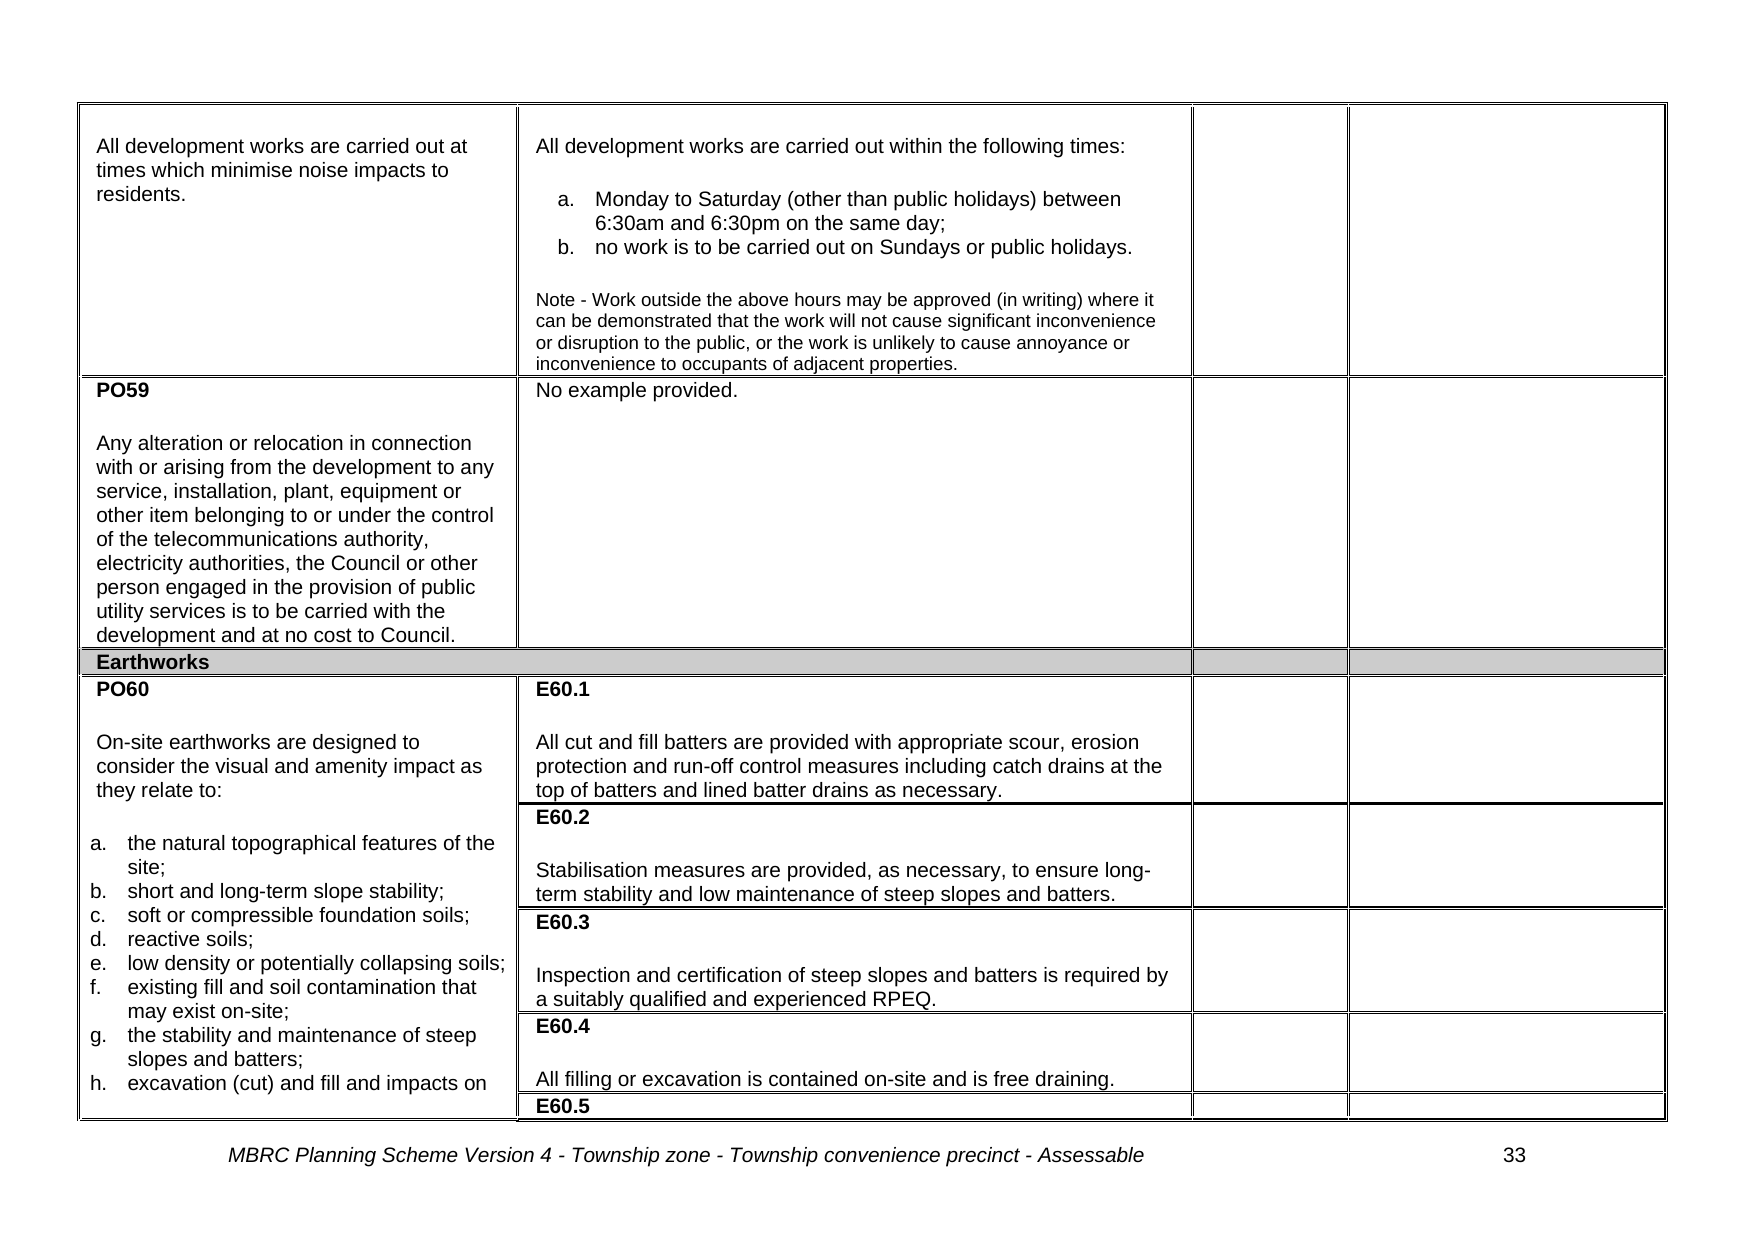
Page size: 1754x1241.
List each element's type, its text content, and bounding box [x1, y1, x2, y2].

table_cell [1194, 378, 1347, 647]
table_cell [518, 1094, 1193, 1118]
table_cell E60.1 All cut and fill batters are provided with appropriate scour, erosion protection and run-off control measures including catch drains at the top of batters and lined batter drains as necessary. [519, 677, 1191, 802]
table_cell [80, 105, 518, 374]
table_cell [1349, 1091, 1666, 1118]
table_cell [1350, 906, 1665, 1011]
table_cell Earthworks [78, 647, 1193, 674]
table_cell [1193, 1094, 1348, 1118]
table_cell [1194, 650, 1347, 674]
table_cell [1349, 1011, 1666, 1091]
table_cell [1193, 105, 1348, 374]
table_cell PO59 Any alteration or relocation in connection with or arising from the development to any service, installation, plant, equipment or other item belonging to or under the control of the telecommunications authority, electricity authorities, the Council or other person engaged in the provision of public utility services is to be carried with the development and at no cost to Council. [80, 375, 516, 647]
table_cell [1194, 677, 1347, 802]
table_cell [1349, 647, 1666, 674]
table_cell [1350, 802, 1664, 906]
table_cell E60.4 All filling or excavation is contained on-site and is free draining. [519, 1014, 1191, 1091]
table_cell E60.2 Stabilisation measures are provided, as necessary, to ensure long-term stability and low maintenance of steep slopes and batters. [519, 805, 1191, 906]
table_cell No example provided. [519, 378, 1191, 647]
table_cell PO60 On-site earthworks are designed to consider the visual and amenity impact as they relate to: the natural topographical features of the site; short and long-term slope stability; soft or compressible foundation soils; reactive soils; low density or potentially collapsing soils; existing fill and soil contamination that may exist on-site; the stability and maintenance of steep slopes and batters; excavation (cut) and fill and impacts on the amenity of adjoining lots (e.g. residential). [78, 674, 518, 1118]
table_cell [1349, 105, 1664, 374]
table_cell [1194, 805, 1347, 906]
table_cell E60.3 Inspection and certification of steep slopes and batters is required by a suitably qualified and experienced RPEQ. [519, 910, 1191, 1011]
table_cell [1194, 910, 1347, 1011]
table_cell [1194, 1014, 1347, 1091]
table_cell [1350, 375, 1665, 647]
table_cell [518, 105, 1193, 374]
table_cell [1349, 674, 1666, 802]
